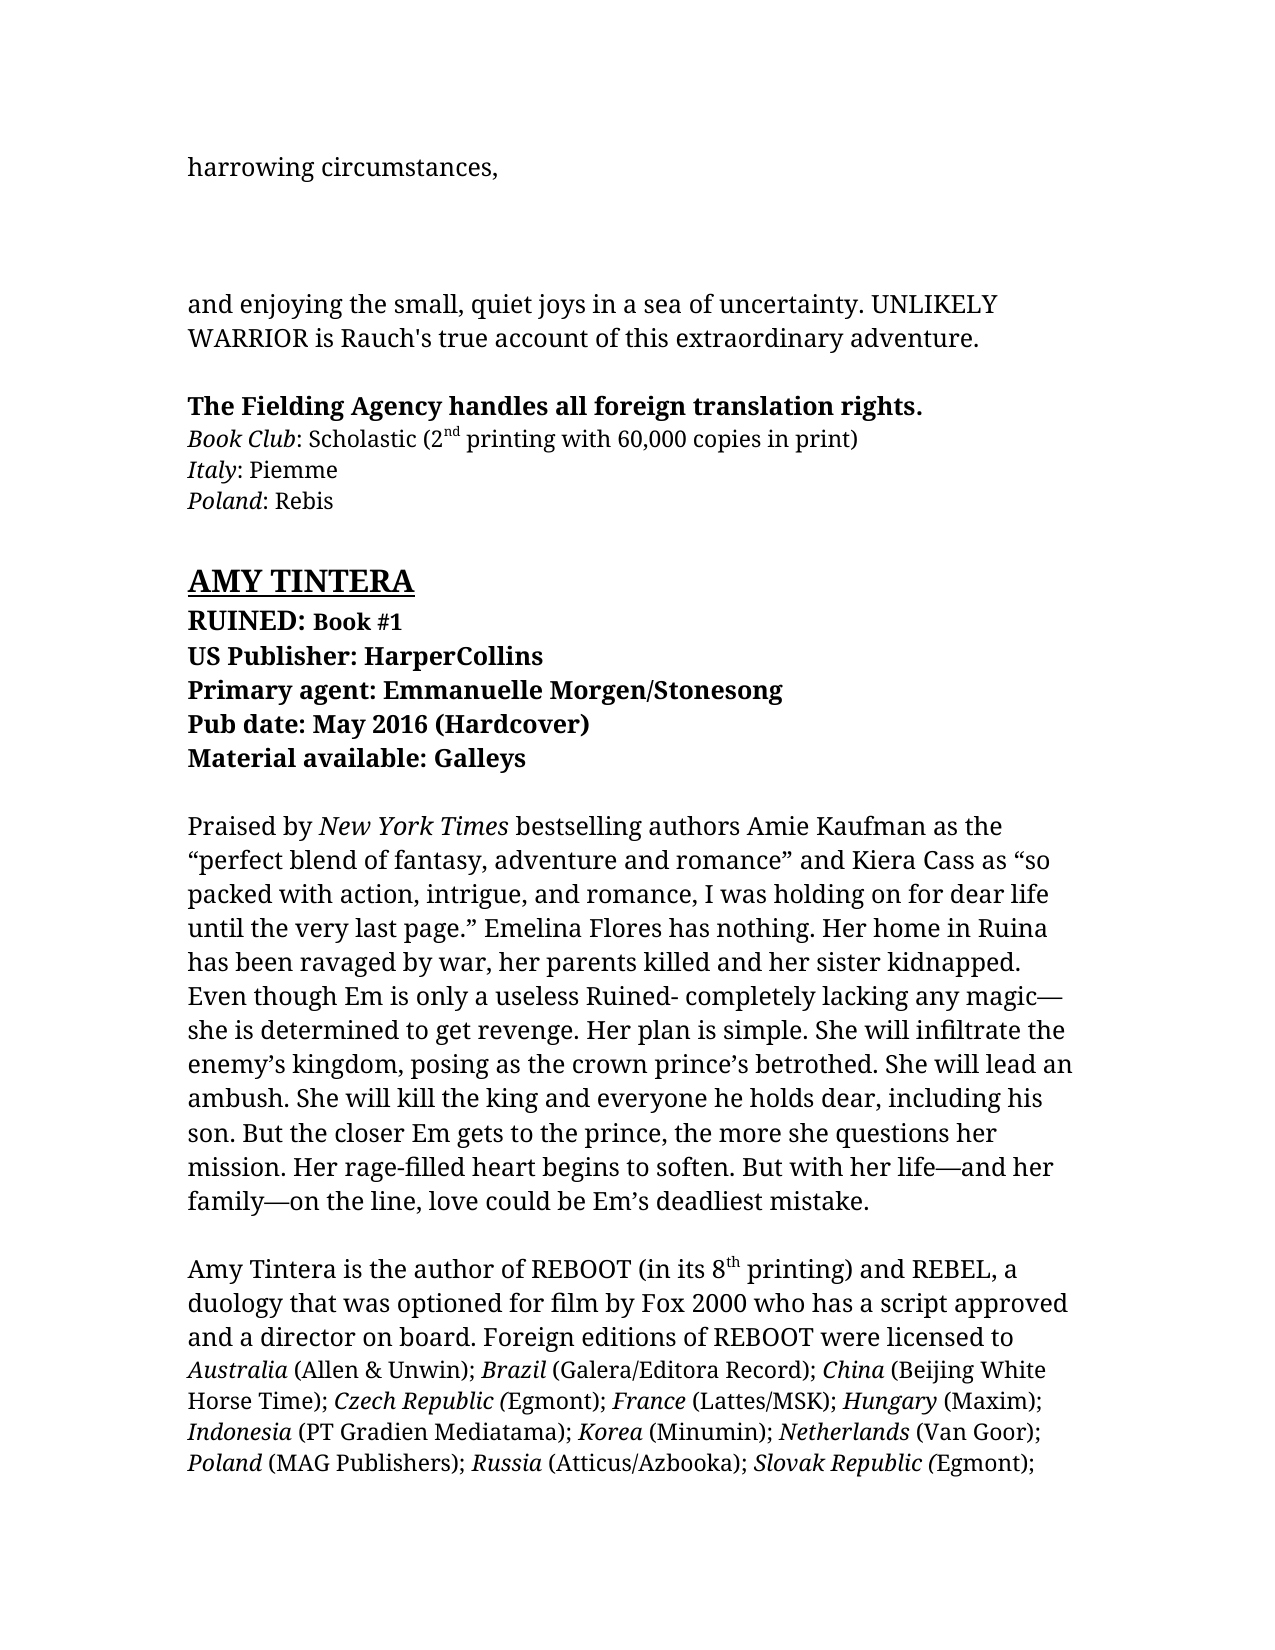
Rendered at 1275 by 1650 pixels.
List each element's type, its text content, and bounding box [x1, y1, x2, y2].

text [187, 1251, 1087, 1479]
text AMY TINTERA RUINED: Book #1 US Publisher: HarperCollins Primary agent: Emmanuelle Morgen/Stonesong [187, 559, 1087, 706]
text Poland: Rebis [187, 485, 1087, 516]
text Pub date: May 2016 (Hardcover) [187, 706, 1087, 741]
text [187, 150, 1087, 184]
text Italy: Piemme [187, 454, 1087, 485]
text Praised by New York Times bestselling authors Amie Kaufman as the “perfect blend of fantasy, adventure and romance” and Kiera Cass as “so packed with action, intrigue, and romance, I was holding on for dear life until the very last page.” Emelina Flores has nothing. Her home in Ruina has been ravaged by war, her parents killed and her sister kidnapped. Even though Em is only a useless Ruined- completely lacking any magic—she is determined to get revenge. Her plan is simple. She will infiltrate the enemy’s kingdom, posing as the crown prince’s betrothed. She will lead an ambush. She will kill the king and everyone he holds dear, including his son. But the closer Em gets to the prince, the more she questions her mission. Her rage-filled heart begins to soften. But with her life—and her family—on the line, love could be Em’s deadliest mistake. [187, 809, 1087, 1217]
text and enjoying the small, quiet joys in a sea of uncertainty. UNLIKELY WARRIOR is Rauch's true account of this extraordinary adventure. [187, 286, 871, 329]
text Material available: Galleys [187, 741, 1087, 774]
text The Fielding Agency handles all foreign translation rights. Book Club: Scholastic (2nd printing with 60,000 copies in print) [187, 388, 1087, 454]
